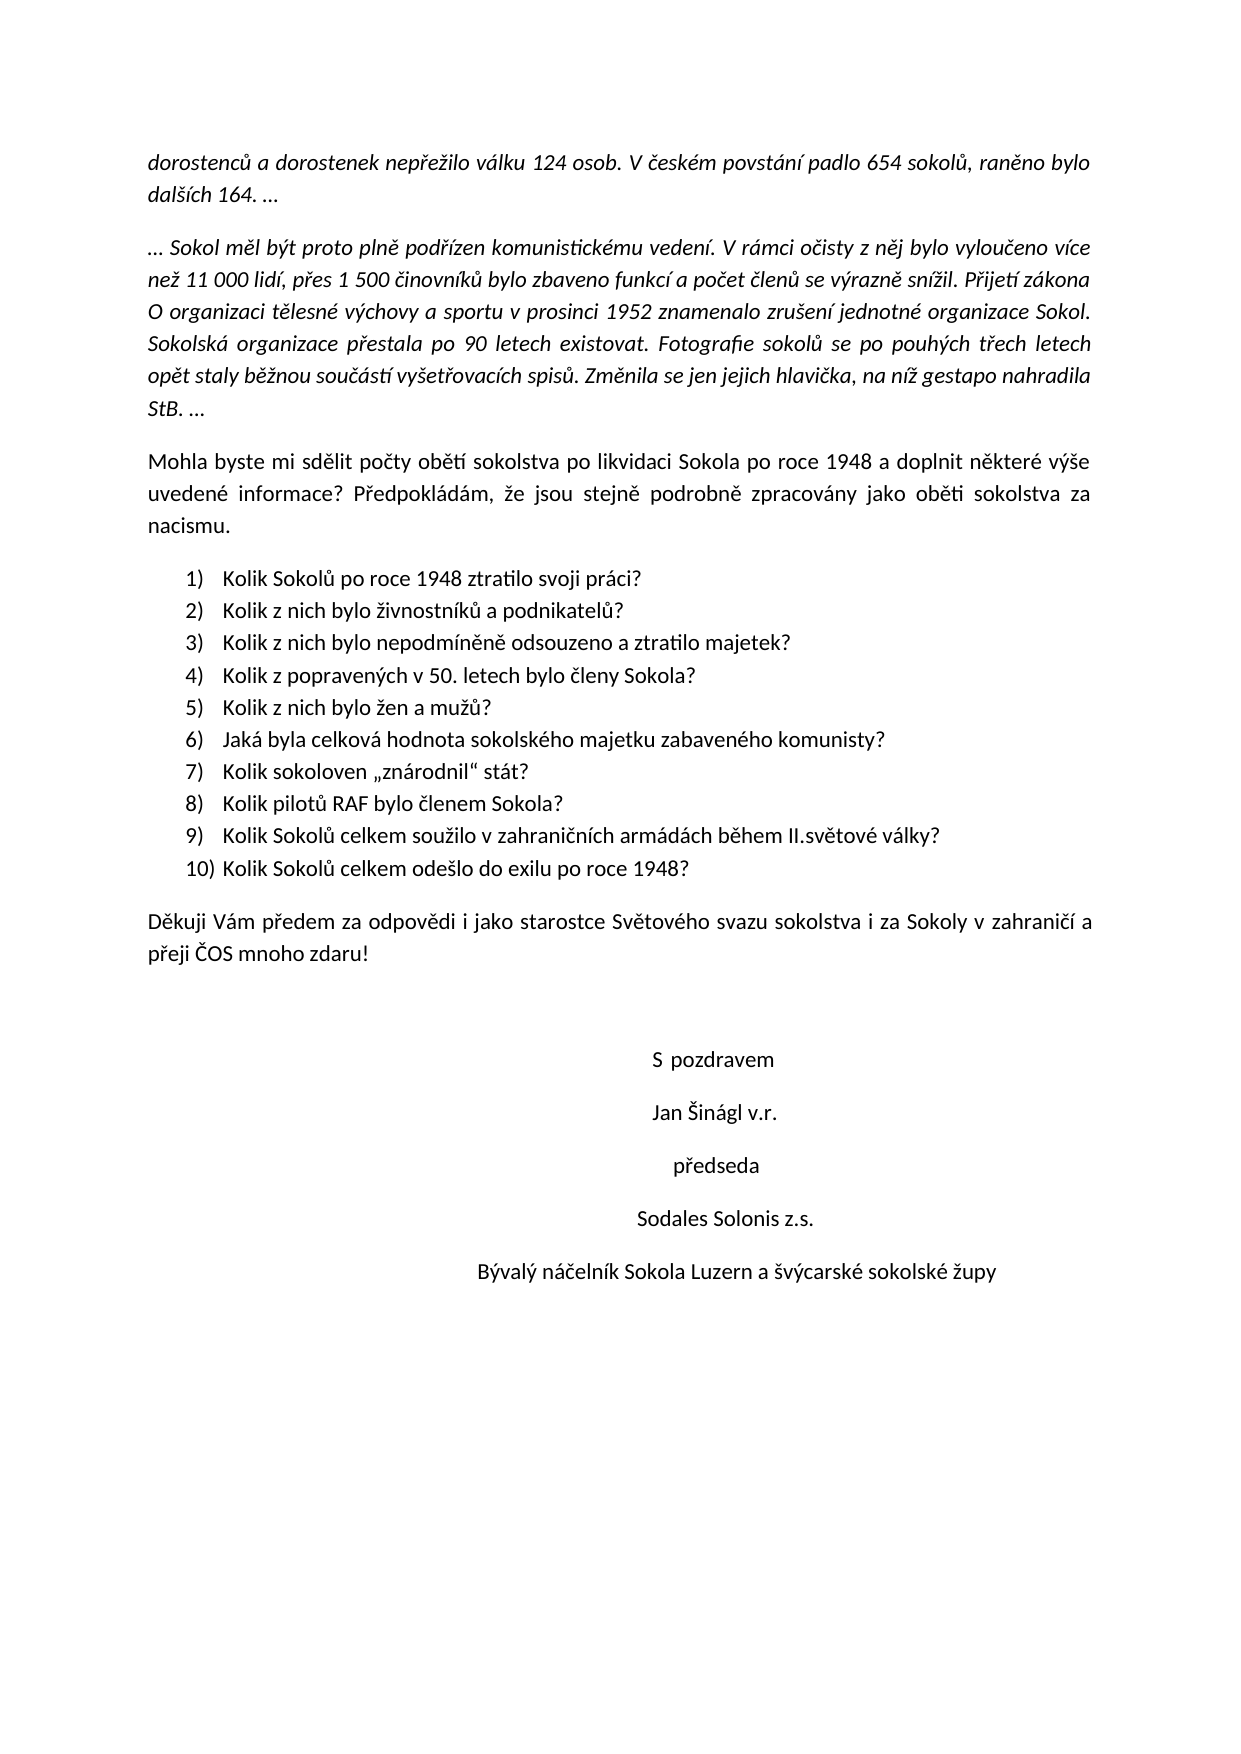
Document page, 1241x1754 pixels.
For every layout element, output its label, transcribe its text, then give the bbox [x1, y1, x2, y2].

text S pozdravem [148, 1045, 1093, 1073]
list Kolik Sokolů celkem odešlo do exilu po roce 1948? [185, 854, 1093, 882]
list Kolik sokoloven „znárodnil“ stát? [185, 757, 1093, 785]
list Kolik z popravených v 50. letech bylo členy Sokola? [185, 661, 1093, 689]
list Kolik z nich bylo žen a mužů? [185, 693, 1093, 721]
text předseda [148, 1151, 1093, 1179]
text Bývalý náčelník Sokola Luzern a švýcarské sokolské župy [148, 1257, 1093, 1285]
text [148, 148, 1093, 208]
list Kolik z nich bylo nepodmíněně odsouzeno a ztratilo majetek? [185, 628, 1093, 657]
list Kolik pilotů RAF bylo členem Sokola? [185, 789, 1093, 817]
list Kolik Sokolů po roce 1948 ztratilo svoji práci? [185, 564, 1093, 592]
list Kolik z nich bylo živnostníků a podnikatelů? [185, 596, 1093, 624]
list Jaká byla celková hodnota sokolského majetku zabaveného komunisty? [185, 725, 1093, 753]
text Jan Šinágl v.r. [148, 1098, 1093, 1126]
text Mohla byste mi sdělit počty obětí sokolstva po likvidaci Sokola po roce 1948 a doplnit některé výše uvedené informace? Předpokládám, že jsou stejně podrobně zpracovány jako oběti sokolstva za nacismu. [148, 447, 1093, 539]
text Děkuji Vám předem za odpovědi i jako starostce Světového svazu sokolstva i za Sokoly v zahraničí a přeji ČOS mnoho zdaru! [148, 907, 1093, 967]
list Kolik Sokolů celkem soužilo v zahraničních armádách během II.světové války? [185, 822, 1093, 850]
text … Sokol měl být proto plně podřízen komunistickému vedení. V rámci očisty z něj bylo vyloučeno více než 11 000 lidí, přes 1 500 činovníků bylo zbaveno funkcí a počet členů se výrazně snížil. Přijetí zákona O organizaci tělesné výchovy a sportu v prosinci 1952 znamenalo zrušení jednotné organizace Sokol. Sokolská organizace přestala po 90 letech existovat. Fotografie sokolů se po pouhých třech letech opět staly běžnou součástí vyšetřovacích spisů. Změnila se jen jejich hlavička, na níž gestapo nahradila StB. … [148, 233, 1093, 422]
text Sodales Solonis z.s. [148, 1204, 1093, 1232]
